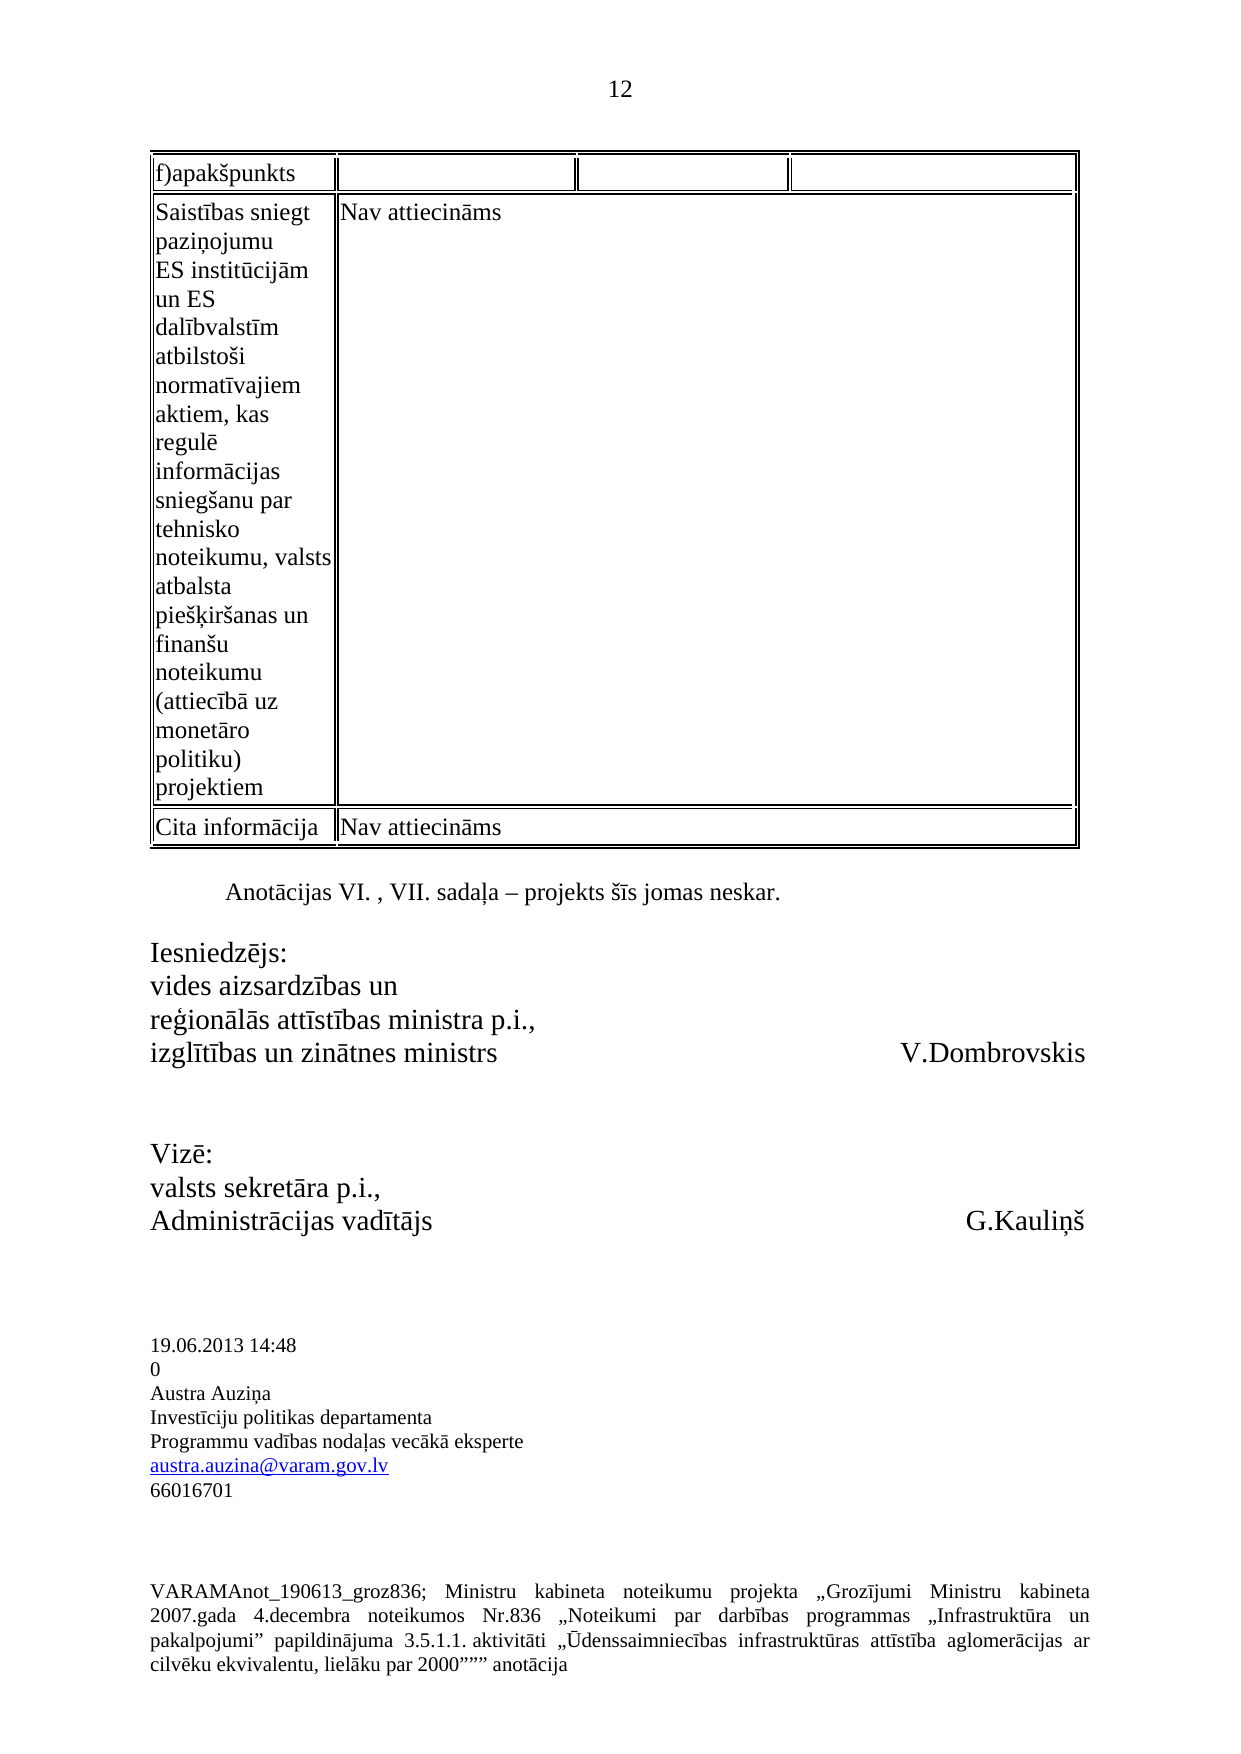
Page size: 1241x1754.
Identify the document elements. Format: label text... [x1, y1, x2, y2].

text Investīciju politikas departamenta [150, 1405, 1090, 1429]
text izglītības un zinātnes ministrs V.Dombrovskis [150, 1036, 1090, 1069]
text 66016701 [150, 1477, 1090, 1502]
text Anotācijas VI. , VII. sadaļa – projekts šīs jomas neskar. [150, 877, 1090, 906]
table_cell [577, 152, 790, 190]
text vides aizsardzības un [150, 968, 1090, 1002]
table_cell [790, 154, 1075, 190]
text Austra Auziņa [150, 1381, 1090, 1405]
table_cell Cita informācija [152, 804, 337, 844]
text Programmu vadības nodaļas vecākā eksperte [150, 1429, 1090, 1453]
text Vizē: [150, 1136, 1090, 1170]
text austra.auzina@varam.gov.lv [150, 1453, 1090, 1477]
text valsts sekretāra p.i., [150, 1170, 1090, 1203]
text 19.06.2013 14:48 [150, 1333, 1090, 1357]
text Iesniedzējs: [150, 935, 1090, 968]
table_cell Nav attiecināms [337, 190, 1078, 804]
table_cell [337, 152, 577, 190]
table_cell Saistības sniegt paziņojumu ES institūcijām un ES dalībvalstīm atbilstoši normatīvajiem aktiem, kas regulē informācijas sniegšanu par tehnisko noteikumu, valsts atbalsta piešķiršanas un finanšu noteikumu (attiecībā uz monetāro politiku) projektiem [154, 195, 334, 804]
text 2832 [150, 1357, 1090, 1381]
text Administrācijas vadītājs G.Kauliņš [150, 1203, 1090, 1237]
text reģionālās attīstības ministra p.i., [150, 1002, 1090, 1036]
table_cell Nav attiecināms [337, 804, 1078, 844]
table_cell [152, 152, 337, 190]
